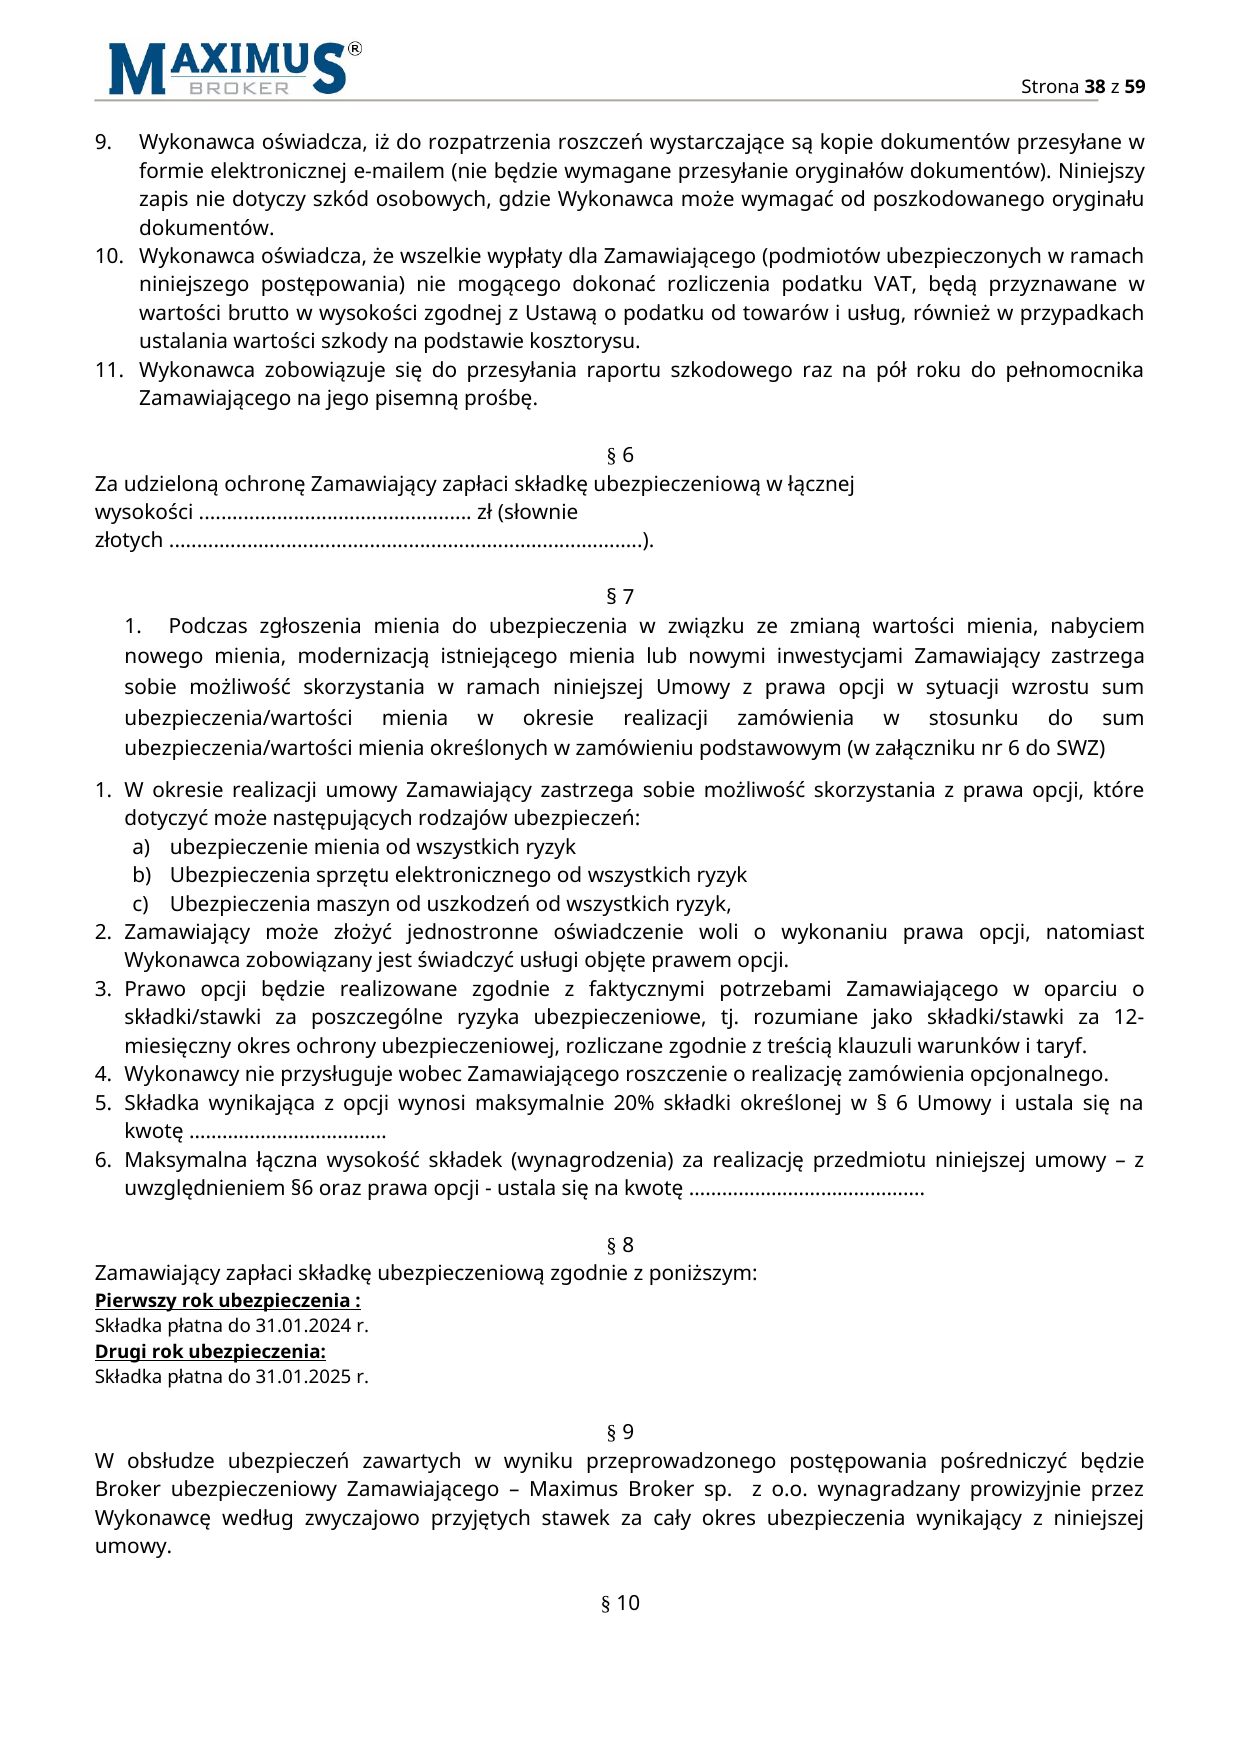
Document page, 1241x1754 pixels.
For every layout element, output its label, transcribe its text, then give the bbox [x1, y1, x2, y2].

text W obsłudze ubezpieczeń zawartych w wyniku przeprowadzonego postępowania pośredniczyć będzie Broker ubezpieczeniowy Zamawiającego – Maximus Broker sp. z o.o. wynagradzany prowizyjnie przez Wykonawcę według zwyczajowo przyjętych stawek za cały okres ubezpieczenia wynikający z niniejszej umowy. [94, 1446, 1146, 1559]
text Pierwszy rok ubezpieczenia : [94, 1287, 1146, 1312]
text Składka płatna do 31.01.2025 r. [94, 1363, 1146, 1389]
list Składka wynikająca z opcji wynosi maksymalnie 20% składki określonej w § 6 Umowy i ustala się na kwotę ……………………………… [94, 1088, 1146, 1145]
list Wykonawca oświadcza, że wszelkie wypłaty dla Zamawiającego (podmiotów ubezpieczonych w ramach niniejszego postępowania) nie mogącego dokonać rozliczenia podatku VAT, będą przyznawane w wartości brutto w wysokości zgodnej z Ustawą o podatku od towarów i usług, również w przypadkach ustalania wartości szkody na podstawie kosztorysu. [94, 241, 1146, 355]
list W okresie realizacji umowy Zamawiający zastrzega sobie możliwość skorzystania z prawa opcji, które dotyczyć może następujących rodzajów ubezpieczeń: [94, 775, 1146, 832]
list Wykonawcy nie przysługuje wobec Zamawiającego roszczenie o realizację zamówienia opcjonalnego. [94, 1059, 1146, 1088]
text 10 [94, 1588, 1146, 1616]
list Zamawiający może złożyć jednostronne oświadczenie woli o wykonaniu prawa opcji, natomiast Wykonawca zobowiązany jest świadczyć usługi objęte prawem opcji. [94, 917, 1146, 974]
list Ubezpieczenia maszyn od uszkodzeń od wszystkich ryzyk, [132, 889, 1146, 917]
text 6 [94, 440, 1146, 469]
text 1. Podczas zgłoszenia mienia do ubezpieczenia w związku ze zmianą wartości mienia, nabyciem nowego mienia, modernizacją istniejącego mienia lub nowymi inwestycjami Zamawiający zastrzega sobie możliwość skorzystania w ramach niniejszej Umowy z prawa opcji w sytuacji wzrostu sum ubezpieczenia/wartości mienia w okresie realizacji zamówienia w stosunku do sum ubezpieczenia/wartości mienia określonych w zamówieniu podstawowym (w załączniku nr 6 do SWZ) [124, 611, 1146, 762]
text § 7 [94, 582, 1146, 611]
text Za udzieloną ochronę Zamawiający zapłaci składkę ubezpieczeniową w łącznej wysokości ................................................. zł (słownie złotych .....................................................................................). [94, 469, 1146, 554]
text Składka płatna do 31.01.2024 r. [94, 1312, 1146, 1338]
text 9 [94, 1417, 1146, 1446]
text Drugi rok ubezpieczenia: [94, 1338, 1146, 1363]
list Maksymalna łączna wysokość składek (wynagrodzenia) za realizację przedmiotu niniejszej umowy – z uwzględnieniem §6 oraz prawa opcji - ustala się na kwotę ……………………………………. [94, 1145, 1146, 1202]
text 8 [94, 1230, 1146, 1258]
list Wykonawca oświadcza, iż do rozpatrzenia roszczeń wystarczające są kopie dokumentów przesyłane w formie elektronicznej e-mailem (nie będzie wymagane przesyłanie oryginałów dokumentów). Niniejszy zapis nie dotyczy szkód osobowych, gdzie Wykonawca może wymagać od poszkodowanego oryginału dokumentów. [94, 127, 1146, 241]
text Zamawiający zapłaci składkę ubezpieczeniową zgodnie z poniższym: [94, 1258, 1146, 1287]
picture [103, 37, 368, 99]
list ubezpieczenie mienia od wszystkich ryzyk [132, 832, 1146, 860]
list Wykonawca zobowiązuje się do przesyłania raportu szkodowego raz na pół roku do pełnomocnika Zamawiającego na jego pisemną prośbę. [94, 355, 1146, 412]
list Ubezpieczenia sprzętu elektronicznego od wszystkich ryzyk [132, 860, 1146, 889]
list Prawo opcji będzie realizowane zgodnie z faktycznymi potrzebami Zamawiającego w oparciu o składki/stawki za poszczególne ryzyka ubezpieczeniowe, tj. rozumiane jako składki/stawki za 12-miesięczny okres ochrony ubezpieczeniowej, rozliczane zgodnie z treścią klauzuli warunków i taryf. [94, 974, 1146, 1059]
